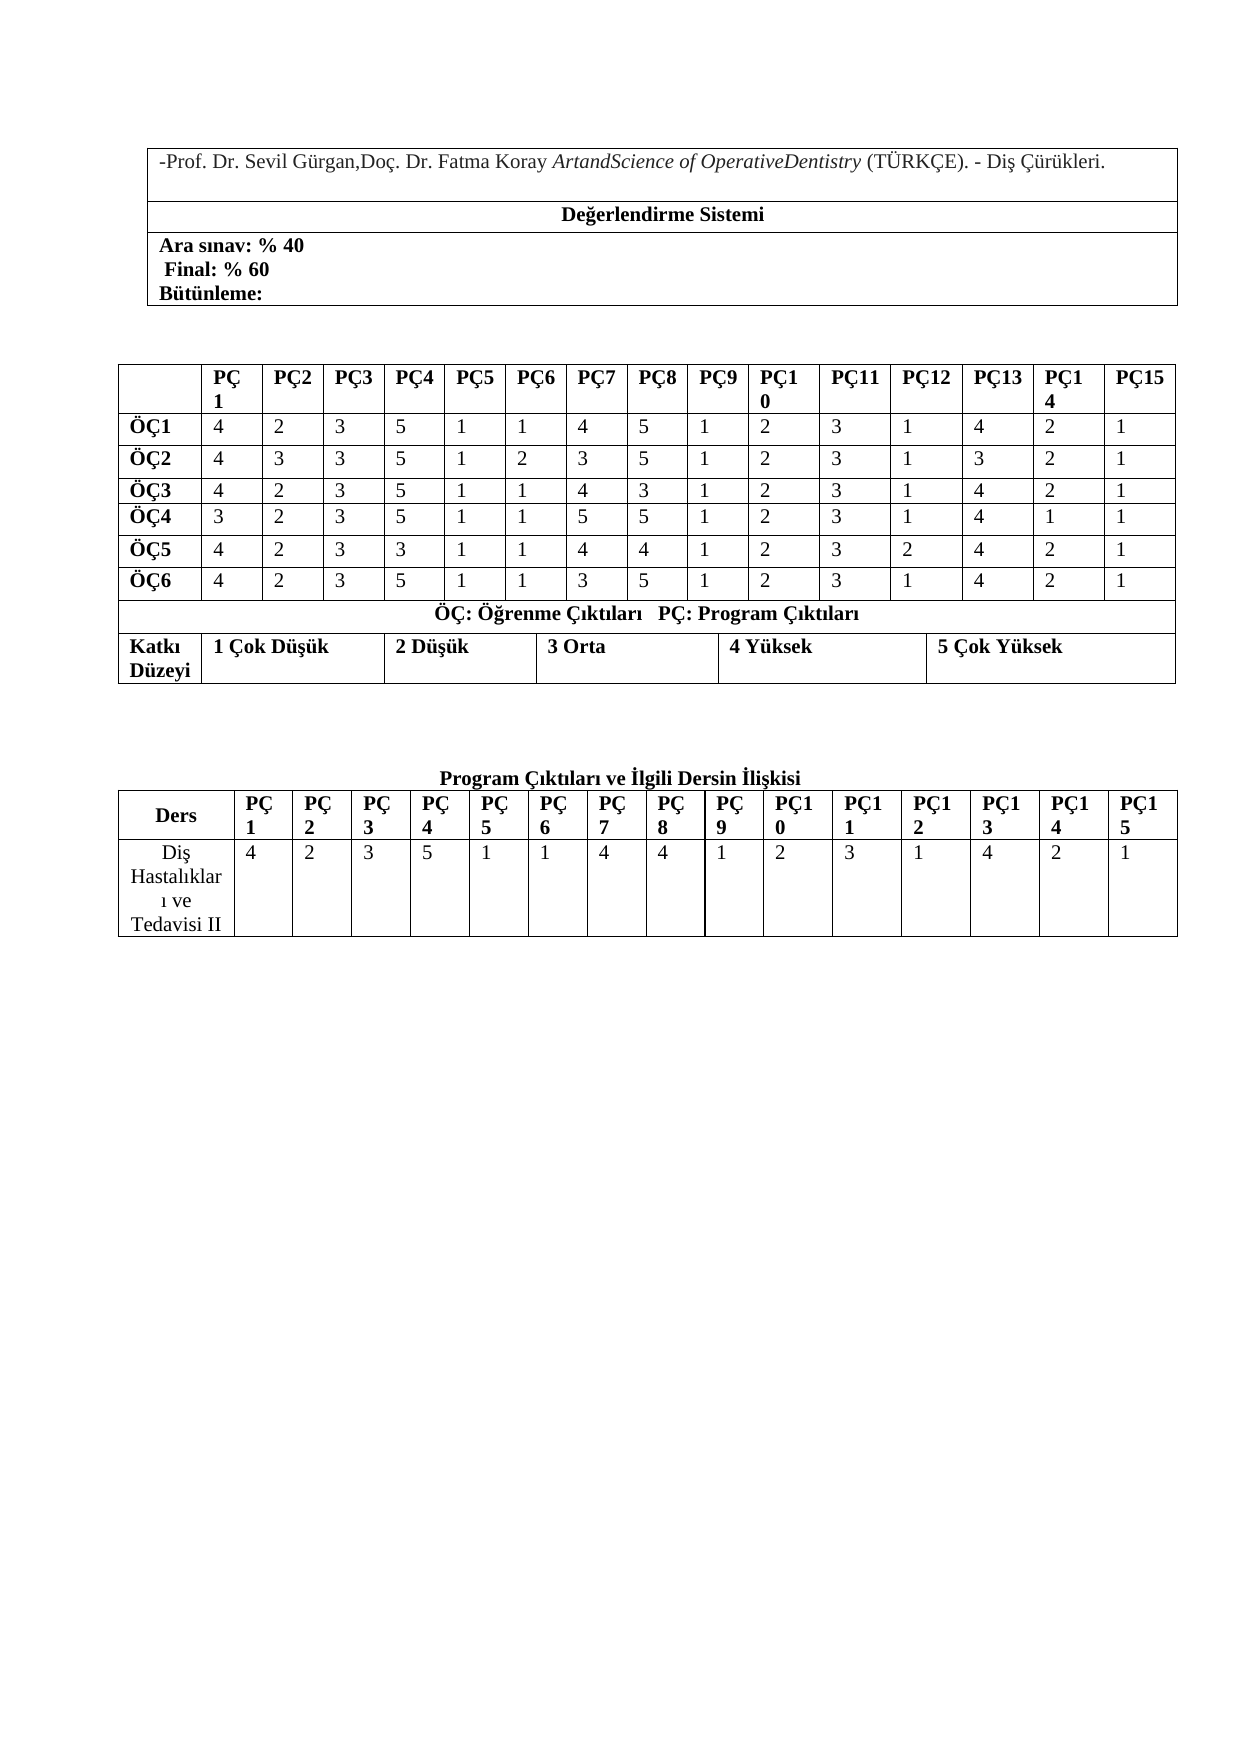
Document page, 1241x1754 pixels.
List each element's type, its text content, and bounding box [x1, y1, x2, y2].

table_cell 3 [820, 504, 890, 535]
table_cell 4 [963, 479, 1033, 502]
table_cell 1 [1109, 840, 1177, 936]
table_cell 2 [1034, 479, 1104, 502]
table_header PÇ9 [706, 791, 763, 839]
table_header PÇ7 [588, 791, 646, 839]
table_cell 4 [963, 568, 1033, 600]
table_cell 2 [749, 504, 819, 535]
table_cell 5 [411, 840, 469, 936]
table_cell 3 [324, 446, 384, 477]
table_header PÇ15 [1109, 791, 1177, 839]
table_header PÇ3 [352, 791, 410, 839]
table_cell 4 [202, 568, 262, 600]
table_cell 1 [891, 414, 962, 444]
table_cell 1 [688, 414, 748, 444]
table_cell 1 [445, 568, 505, 600]
table_cell 5 [385, 504, 444, 535]
table_cell 3 [202, 504, 262, 535]
table_cell 2 [749, 536, 819, 567]
table_cell 1 [1105, 414, 1175, 444]
table_cell 1 [891, 568, 962, 600]
table_cell 5 [567, 504, 627, 535]
table_header PÇ8 [647, 791, 704, 839]
table_cell 3 [628, 479, 687, 502]
table_header [119, 365, 201, 413]
table_cell 1 [470, 840, 528, 936]
table_header PÇ4 [411, 791, 469, 839]
table_cell 5 [385, 446, 444, 477]
table_cell 2 [764, 840, 832, 936]
table_header PÇ8 [628, 365, 687, 413]
table_cell 3 [820, 536, 890, 567]
table_cell 1 [506, 479, 566, 502]
table_cell 3 [567, 568, 627, 600]
table_header PÇ13 [963, 365, 1033, 413]
table_cell 1 [688, 446, 748, 477]
table_cell 2 [749, 568, 819, 600]
table_header PÇ9 [688, 365, 748, 413]
table_header PÇ7 [567, 365, 627, 413]
table_cell 2 [1034, 536, 1104, 567]
table_cell 3 [263, 446, 323, 477]
table_header PÇ4 [385, 365, 444, 413]
table_cell 1 [445, 536, 505, 567]
table_header PÇ12 [891, 365, 962, 413]
table_cell 1 Çok Düşük [202, 634, 384, 683]
table_cell 1 [688, 568, 748, 600]
table_cell Ara sınav: % 40 Final: % 60 Bütünleme: [148, 233, 1177, 305]
table_cell 3 [820, 414, 890, 444]
table_header PÇ10 [764, 791, 832, 839]
text Program Çıktıları ve İlgili Dersin İlişkisi [148, 766, 1093, 789]
table_cell 1 [1105, 446, 1175, 477]
table_cell 2 [891, 536, 962, 567]
table_cell 1 [445, 414, 505, 444]
table_header PÇ5 [445, 365, 505, 413]
table_cell 1 [688, 479, 748, 502]
table_cell 1 [445, 446, 505, 477]
table_cell ÖÇ4 [119, 504, 201, 535]
table_cell 4 [628, 536, 687, 567]
table_header PÇ1 [202, 365, 262, 413]
table_cell 2 Düşük [385, 634, 536, 683]
table_header PÇ2 [293, 791, 351, 839]
table_header PÇ3 [324, 365, 384, 413]
table_cell 3 [820, 479, 890, 502]
table_header PÇ6 [506, 365, 566, 413]
table_cell 5 [628, 446, 687, 477]
table_cell 4 [202, 536, 262, 567]
table_cell 3 [324, 536, 384, 567]
table_cell 1 [706, 840, 763, 936]
table_header PÇ5 [470, 791, 528, 839]
table_cell Değerlendirme Sistemi [148, 202, 1177, 232]
table_cell 4 [567, 479, 627, 502]
table_cell 3 [324, 504, 384, 535]
table_header PÇ11 [833, 791, 901, 839]
table_cell 4 Yüksek [719, 634, 926, 683]
table_cell 3 [324, 568, 384, 600]
table_header PÇ13 [971, 791, 1039, 839]
table_cell 1 [902, 840, 970, 936]
table_header PÇ14 [1034, 365, 1104, 413]
table_cell 3 [833, 840, 901, 936]
table_cell 3 [820, 568, 890, 600]
table_cell 1 [445, 479, 505, 502]
table_cell 5 [628, 568, 687, 600]
table_header Ders [119, 791, 234, 839]
table_cell 4 [963, 536, 1033, 567]
table_cell ÖÇ2 [119, 446, 201, 477]
table_cell 2 [263, 568, 323, 600]
table_cell 1 [688, 504, 748, 535]
table_header PÇ10 [749, 365, 819, 413]
table_cell 1 [506, 568, 566, 600]
table_cell 1 [1034, 504, 1104, 535]
table_cell 5 [385, 568, 444, 600]
table_cell 4 [567, 536, 627, 567]
table_cell 2 [263, 479, 323, 502]
table_cell 1 [891, 479, 962, 502]
table_cell 2 [1034, 414, 1104, 444]
table_cell ÖÇ6 [119, 568, 201, 600]
table_cell ÖÇ: Öğrenme Çıktıları PÇ: Program Çıktıları [119, 601, 1175, 633]
table_header PÇ1 [235, 791, 292, 839]
table_cell 5 [628, 414, 687, 444]
table_cell 1 [445, 504, 505, 535]
table_cell 4 [235, 840, 292, 936]
table_cell 2 [293, 840, 351, 936]
table_cell 1 [1105, 568, 1175, 600]
table_cell ÖÇ1 [119, 414, 201, 444]
table_header PÇ15 [1105, 365, 1175, 413]
table_cell 1 [1105, 479, 1175, 502]
table_header PÇ12 [902, 791, 970, 839]
table_header PÇ14 [1040, 791, 1108, 839]
table_cell 3 [324, 479, 384, 502]
table_cell 3 Orta [537, 634, 718, 683]
table_cell 4 [202, 446, 262, 477]
table_cell 2 [749, 414, 819, 444]
table_cell 3 [352, 840, 410, 936]
table_cell 2 [749, 446, 819, 477]
table_header PÇ11 [820, 365, 890, 413]
table_cell 4 [971, 840, 1039, 936]
table_cell 3 [385, 536, 444, 567]
table_cell 4 [202, 414, 262, 444]
table_cell 2 [1034, 568, 1104, 600]
table_cell 2 [1034, 446, 1104, 477]
table_cell 1 [1105, 536, 1175, 567]
table_cell Katkı Düzeyi [119, 634, 201, 683]
table_cell 5 [385, 479, 444, 502]
table_cell 4 [647, 840, 704, 936]
table_cell 1 [891, 446, 962, 477]
table_cell 1 [506, 536, 566, 567]
table_cell 1 [506, 414, 566, 444]
table_cell 4 [202, 479, 262, 502]
table_cell 5 [628, 504, 687, 535]
table_cell 1 [529, 840, 587, 936]
table_cell 2 [1040, 840, 1108, 936]
table_cell 5 Çok Yüksek [927, 634, 1175, 683]
table_cell 1 [688, 536, 748, 567]
table_cell 2 [263, 536, 323, 567]
table_header PÇ6 [529, 791, 587, 839]
table_cell Diş Hastalıkları ve Tedavisi II [119, 840, 234, 936]
table_cell 3 [820, 446, 890, 477]
table_cell ÖÇ3 [119, 479, 201, 502]
table_cell 3 [324, 414, 384, 444]
table_cell 4 [963, 504, 1033, 535]
table_cell 3 [963, 446, 1033, 477]
table_cell 4 [588, 840, 646, 936]
table_header PÇ2 [263, 365, 323, 413]
table_cell 4 [567, 414, 627, 444]
table_cell 2 [263, 504, 323, 535]
table_cell 5 [385, 414, 444, 444]
table_cell 2 [749, 479, 819, 502]
table_cell 2 [263, 414, 323, 444]
table_cell 1 [891, 504, 962, 535]
table_cell ÖÇ5 [119, 536, 201, 567]
table_cell 2 [506, 446, 566, 477]
table_cell -Prof. Dr. Sevil Gürgan,Doç. Dr. Fatma Koray ArtandScience of OperativeDentistry (TÜRKÇE). - Diş Çürükleri. [148, 149, 1177, 201]
table_cell 4 [963, 414, 1033, 444]
table_cell 3 [567, 446, 627, 477]
table_cell 1 [506, 504, 566, 535]
table_cell 1 [1105, 504, 1175, 535]
